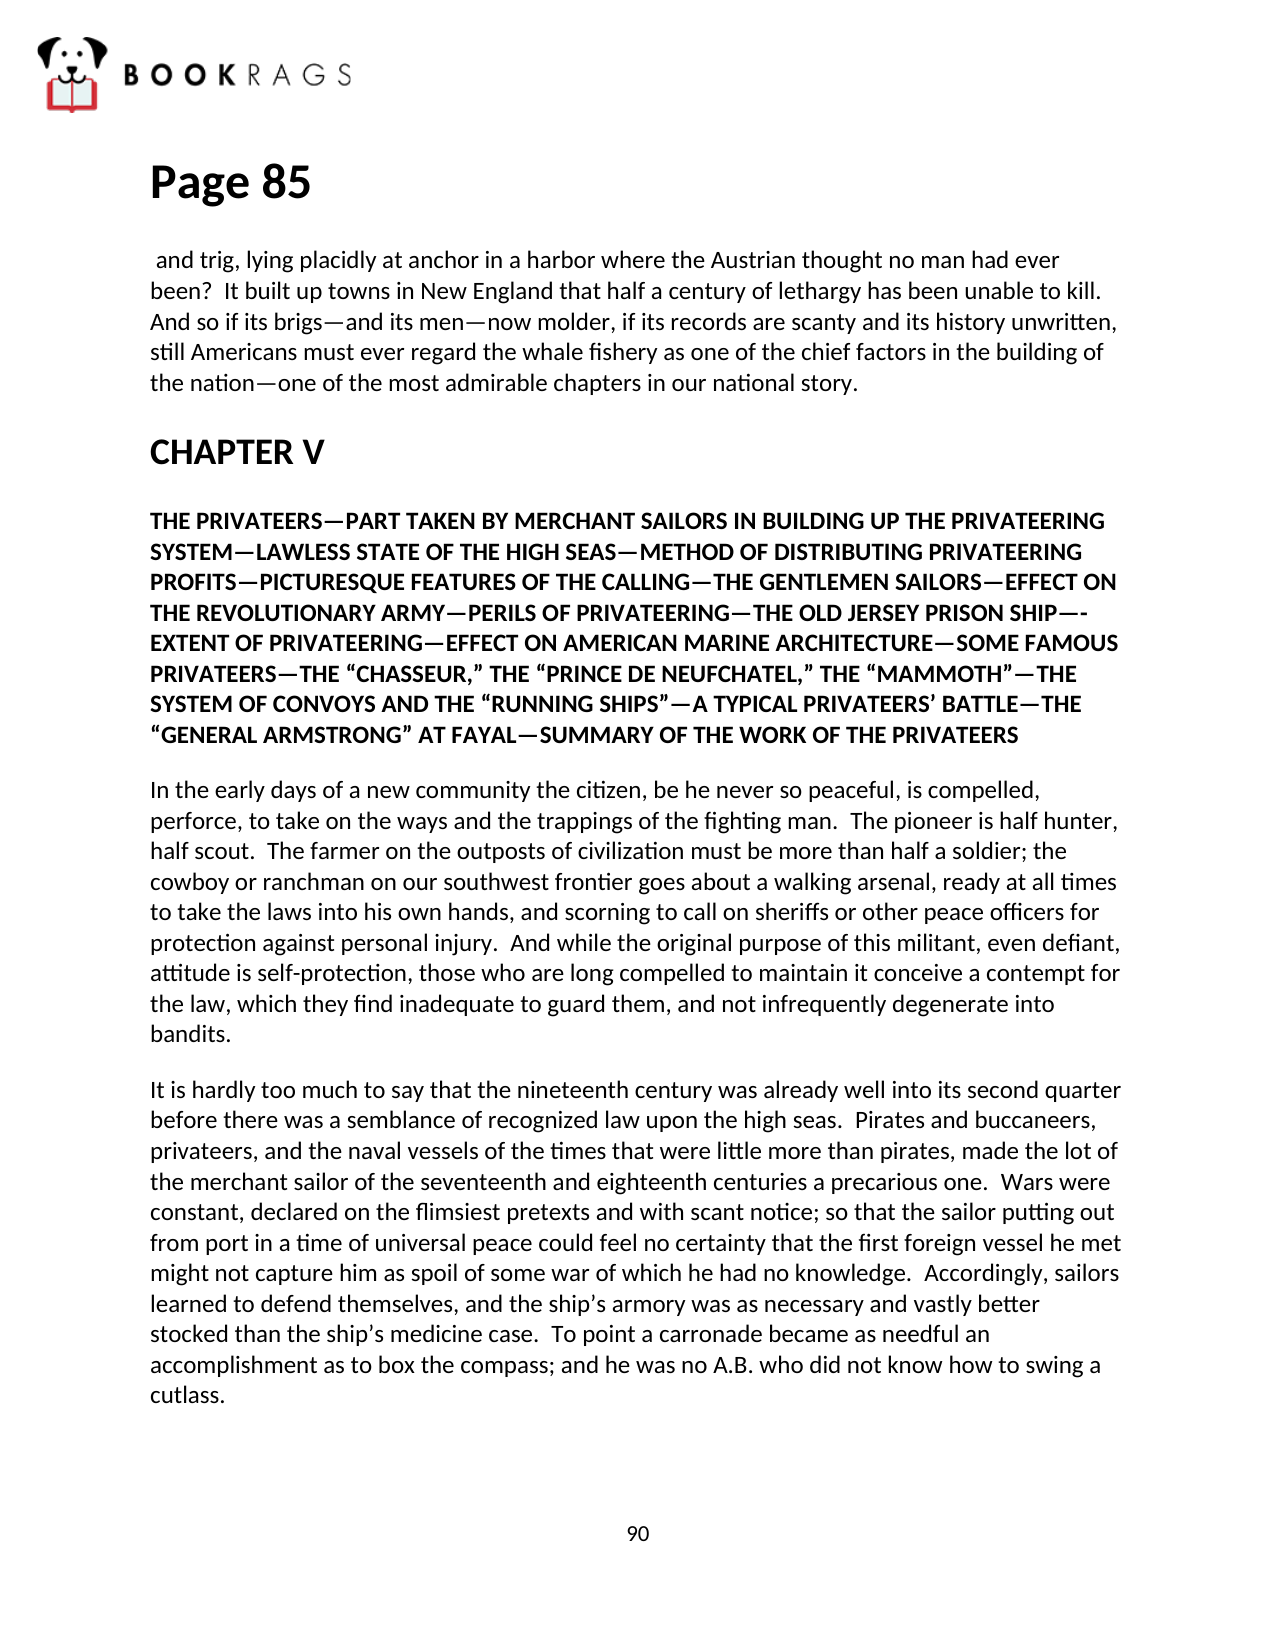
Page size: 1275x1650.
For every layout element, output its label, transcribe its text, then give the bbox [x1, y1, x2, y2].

text and trig, lying placidly at anchor in a harbor where the Austrian thought no man had ever been? It built up towns in New England that half a century of lethargy has been unable to kill. And so if its brigs—­and its men—­now molder, if its records are scanty and its history unwritten, still Americans must ever regard the whale fishery as one of the chief factors in the building of the nation—­one of the most admirable chapters in our national story. [150, 244, 1125, 397]
text In the early days of a new community the citizen, be he never so peaceful, is compelled, perforce, to take on the ways and the trappings of the fighting man. The pioneer is half hunter, half scout. The farmer on the outposts of civilization must be more than half a soldier; the cowboy or ranchman on our southwest frontier goes about a walking arsenal, ready at all times to take the laws into his own hands, and scorning to call on sheriffs or other peace officers for protection against personal injury. And while the original purpose of this militant, even defiant, attitude is self-protection, those who are long compelled to maintain it conceive a contempt for the law, which they find inadequate to guard them, and not infrequently degenerate into bandits. [150, 774, 1125, 1049]
text Page 85 [150, 150, 1125, 211]
picture [37, 37, 351, 113]
text It is hardly too much to say that the nineteenth century was already well into its second quarter before there was a semblance of recognized law upon the high seas. Pirates and buccaneers, privateers, and the naval vessels of the times that were little more than pirates, made the lot of the merchant sailor of the seventeenth and eighteenth centuries a precarious one. Wars were constant, declared on the flimsiest pretexts and with scant notice; so that the sailor putting out from port in a time of universal peace could feel no certainty that the first foreign vessel he met might not capture him as spoil of some war of which he had no knowledge. Accordingly, sailors learned to defend themselves, and the ship’s armory was as necessary and vastly better stocked than the ship’s medicine case. To point a carronade became as needful an accomplishment as to box the compass; and he was no A.B. who did not know how to swing a cutlass. [150, 1074, 1125, 1410]
text CHAPTER V [150, 428, 1125, 474]
text THE PRIVATEERS—­PART TAKEN BY MERCHANT SAILORS IN BUILDING UP THE PRIVATEERING SYSTEM—­LAWLESS STATE OF THE HIGH SEAS—­METHOD OF DISTRIBUTING PRIVATEERING PROFITS—­PICTURESQUE FEATURES OF THE CALLING—­THE GENTLEMEN SAILORS—­EFFECT ON THE REVOLUTIONARY ARMY—­PERILS OF PRIVATEERING—­THE OLD JERSEY PRISON SHIP—­EXTENT OF PRIVATEERING—­EFFECT ON AMERICAN MARINE ARCHITECTURE—­SOME FAMOUS PRIVATEERS—­THE “CHASSEUR,” THE “PRINCE DE NEUFCHATEL,” THE “MAMMOTH”—­THE SYSTEM OF CONVOYS AND THE “RUNNING SHIPS”—­A TYPICAL PRIVATEERS’ BATTLE—­THE “GENERAL ARMSTRONG” AT FAYAL—­SUMMARY OF THE WORK OF THE PRIVATEERS [150, 505, 1125, 749]
